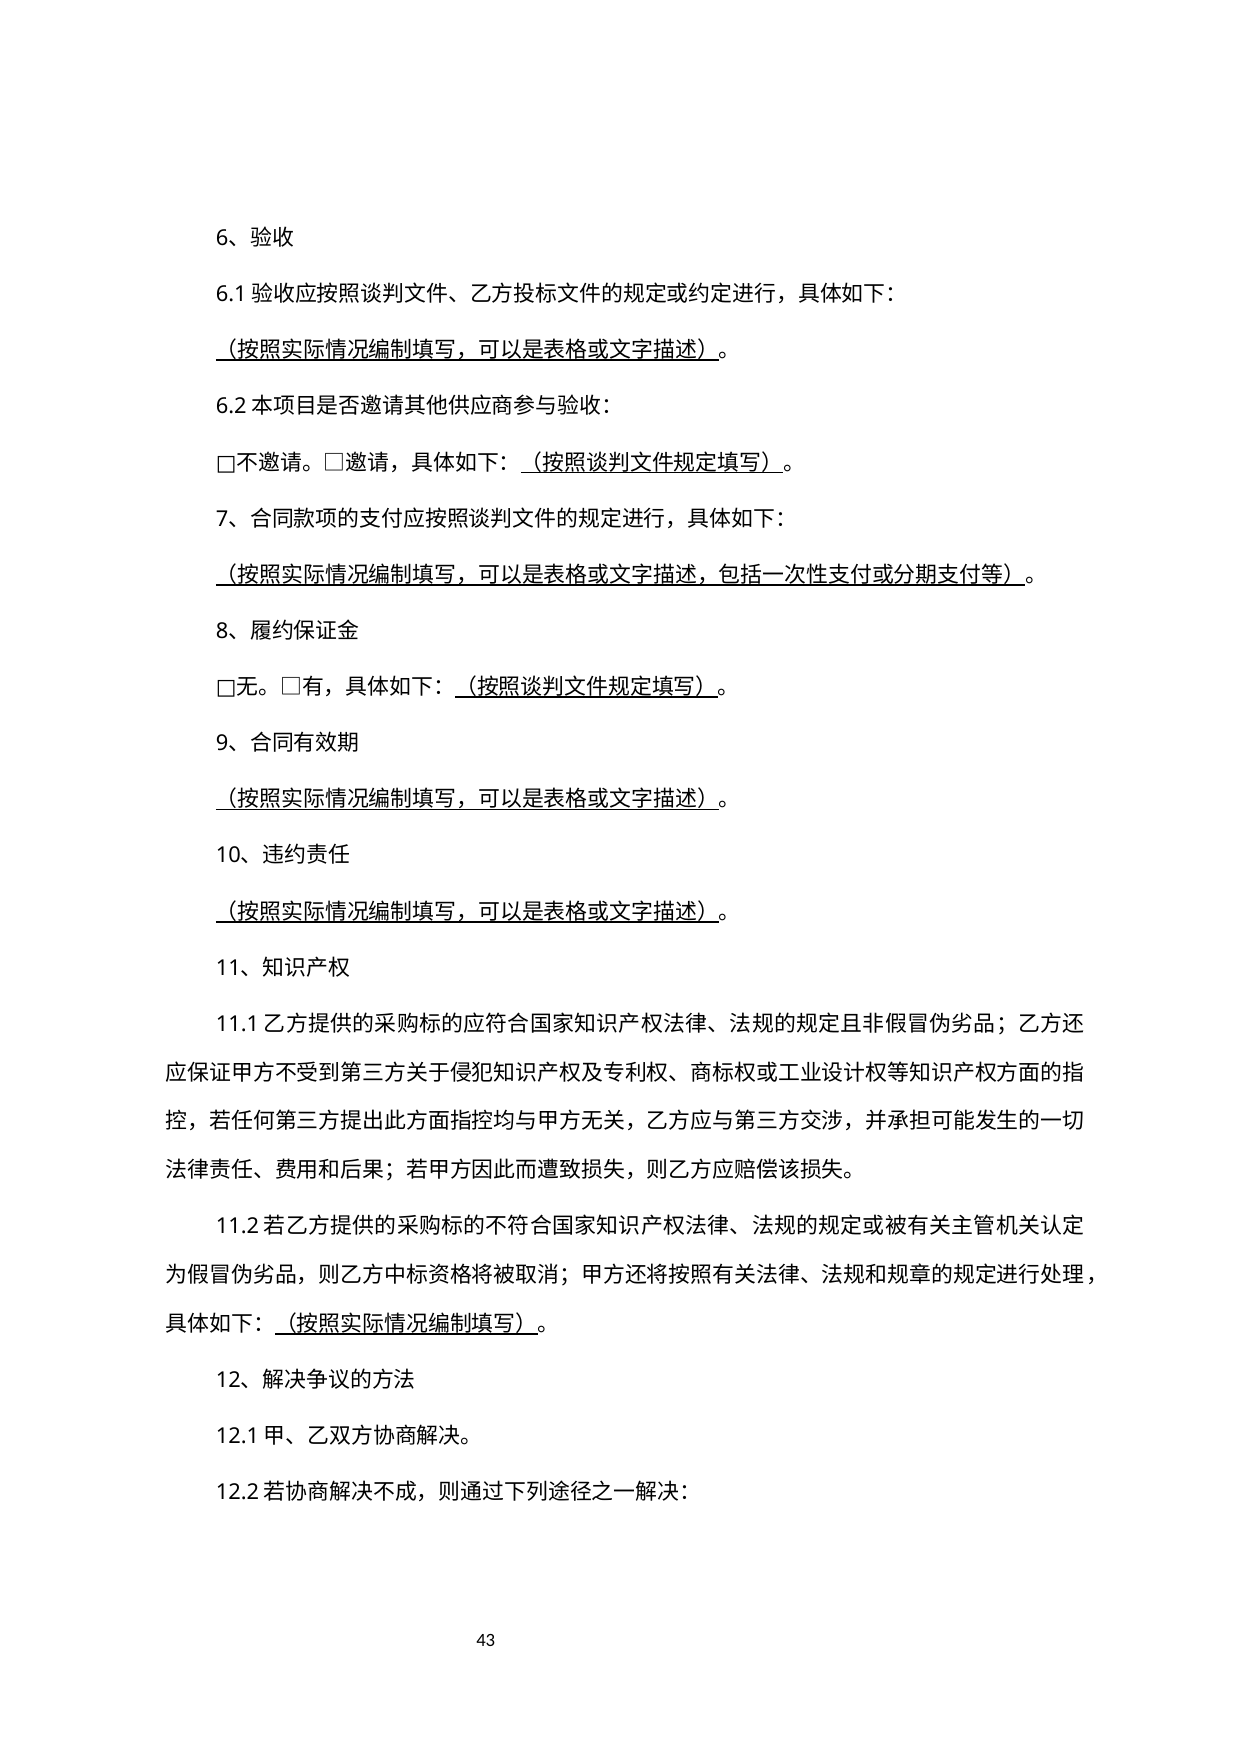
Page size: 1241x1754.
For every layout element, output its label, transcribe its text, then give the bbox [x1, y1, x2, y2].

text 11.1乙方提供的采购标的应符合国家知识产权法律、法规的规定且非假冒伪劣品；乙方还应保证甲方不受到第三方关于侵犯知识产权及专利权、商标权或工业设计权等知识产权方面的指控，若任何第三方提出此方面指控均与甲方无关，乙方应与第三方交涉，并承担可能发生的一切法律责任、费用和后果；若甲方因此而遭致损失，则乙方应赔偿该损失。 [165, 1006, 1087, 1184]
text 8、履约保证金 [165, 613, 1087, 645]
text 12、解决争议的方法 [165, 1362, 1087, 1394]
text 10、违约责任 [165, 837, 1087, 870]
text （按照实际情况编制填写，可以是表格或文字描述）。 [165, 781, 1087, 813]
text 6、验收 [165, 219, 1087, 252]
text 11、知识产权 [165, 949, 1087, 982]
text 7、合同款项的支付应按照谈判文件的规定进行，具体如下： [165, 500, 1087, 533]
text （按照实际情况编制填写，可以是表格或文字描述）。 [165, 893, 1087, 926]
text 6.1验收应按照谈判文件、乙方投标文件的规定或约定进行，具体如下： [165, 276, 1087, 308]
text □无。□有，具体如下：（按照谈判文件规定填写）。 [165, 669, 1087, 701]
text （按照实际情况编制填写，可以是表格或文字描述，包括一次性支付或分期支付等）。 [165, 556, 1087, 589]
text （按照实际情况编制填写，可以是表格或文字描述）。 [165, 332, 1087, 364]
text 12.1甲、乙双方协商解决。 [165, 1418, 1087, 1450]
text 11.2若乙方提供的采购标的不符合国家知识产权法律、法规的规定或被有关主管机关认定为假冒伪劣品，则乙方中标资格将被取消；甲方还将按照有关法律、法规和规章的规定进行处理，具体如下：（按照实际情况编制填写）。 [165, 1208, 1087, 1338]
text □不邀请。□邀请，具体如下：（按照谈判文件规定填写）。 [165, 444, 1087, 477]
text 9、合同有效期 [165, 725, 1087, 757]
text 6.2本项目是否邀请其他供应商参与验收： [165, 388, 1087, 421]
text 12.2若协商解决不成，则通过下列途径之一解决： [165, 1474, 1087, 1506]
